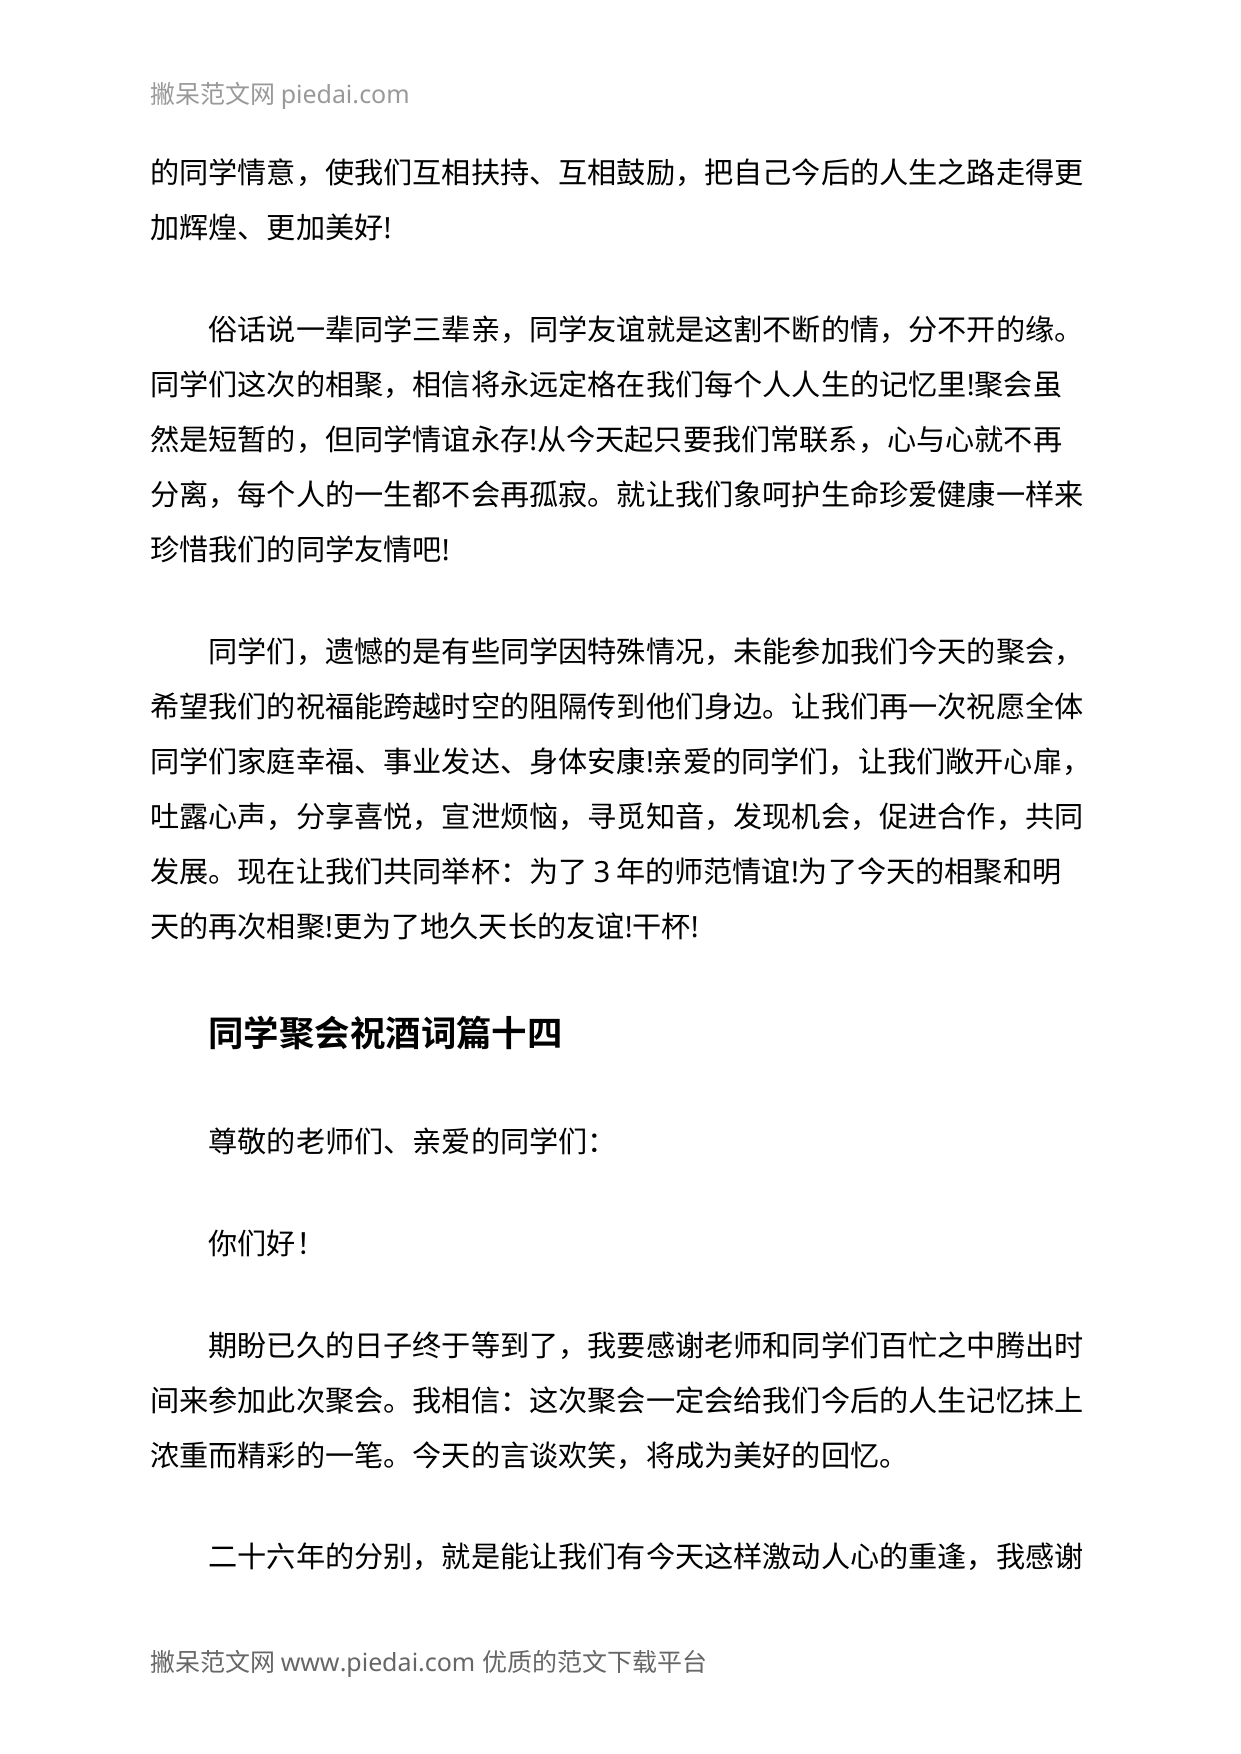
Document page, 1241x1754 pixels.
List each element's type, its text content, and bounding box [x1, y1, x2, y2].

text 你们好！ [150, 1221, 1090, 1263]
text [150, 150, 1090, 247]
text 同学聚会祝酒词篇十四 [150, 1005, 1090, 1057]
text 期盼已久的日子终于等到了，我要感谢老师和同学们百忙之中腾出时间来参加此次聚会。我相信：这次聚会一定会给我们今后的人生记忆抹上浓重而精彩的一笔。今天的言谈欢笑，将成为美好的回忆。 [150, 1322, 1090, 1474]
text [150, 1534, 1090, 1576]
text 尊敬的老师们、亲爱的同学们： [150, 1119, 1090, 1161]
text 同学们，遗憾的是有些同学因特殊情况，未能参加我们今天的聚会，希望我们的祝福能跨越时空的阻隔传到他们身边。让我们再一次祝愿全体同学们家庭幸福、事业发达、身体安康!亲爱的同学们，让我们敞开心扉，吐露心声，分享喜悦，宣泄烦恼，寻觅知音，发现机会，促进合作，共同发展。现在让我们共同举杯：为了3年的师范情谊!为了今天的相聚和明天的再次相聚!更为了地久天长的友谊!干杯! [150, 629, 1090, 946]
text 俗话说一辈同学三辈亲，同学友谊就是这割不断的情，分不开的缘。同学们这次的相聚，相信将永远定格在我们每个人人生的记忆里!聚会虽然是短暂的，但同学情谊永存!从今天起只要我们常联系，心与心就不再分离，每个人的一生都不会再孤寂。就让我们象呵护生命珍爱健康一样来珍惜我们的同学友情吧! [150, 307, 1090, 569]
